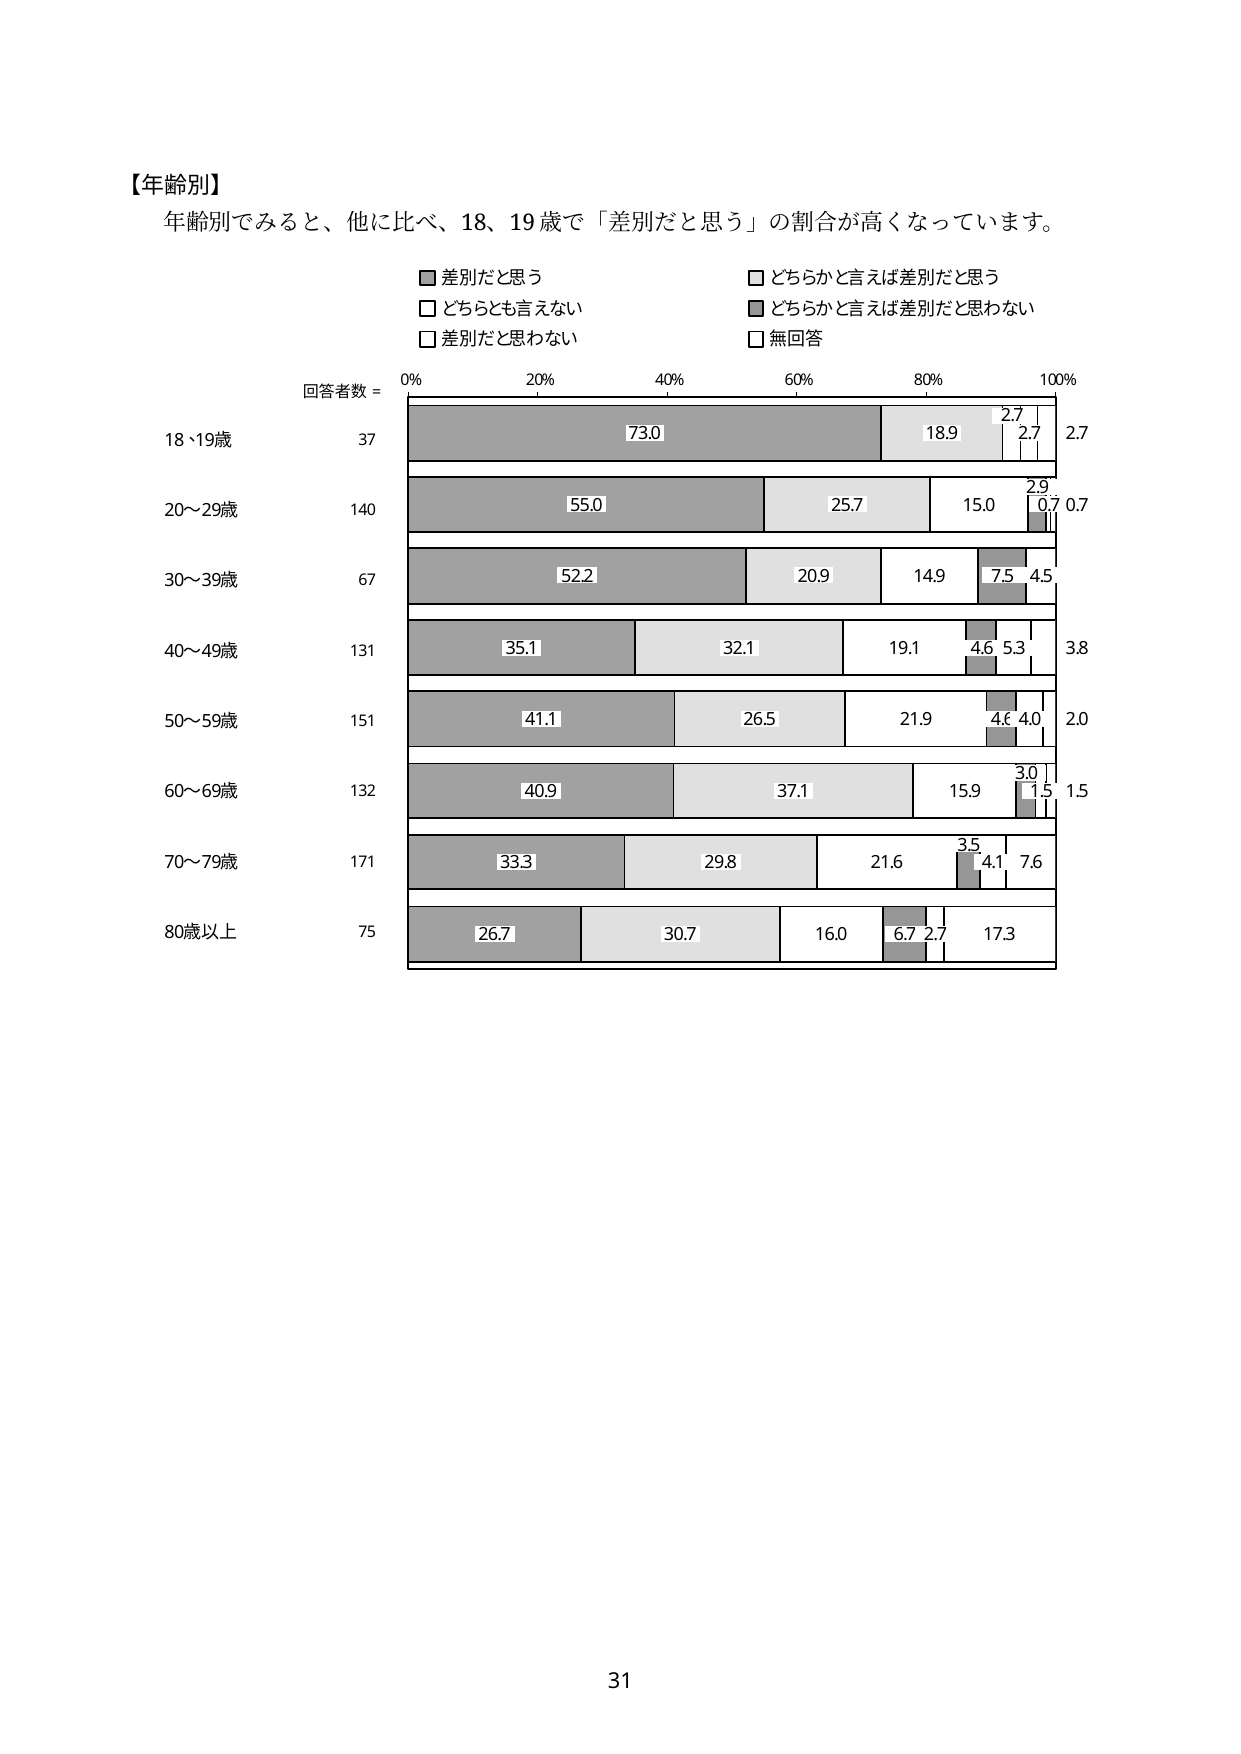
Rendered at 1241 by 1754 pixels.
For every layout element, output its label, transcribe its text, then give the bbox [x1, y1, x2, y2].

text 【年齢別】 [118, 164, 1122, 202]
text 年齢別でみると、他に比べ、18、19歳で「差別だと思う」の割合が高くなっています。 [140, 202, 1122, 239]
